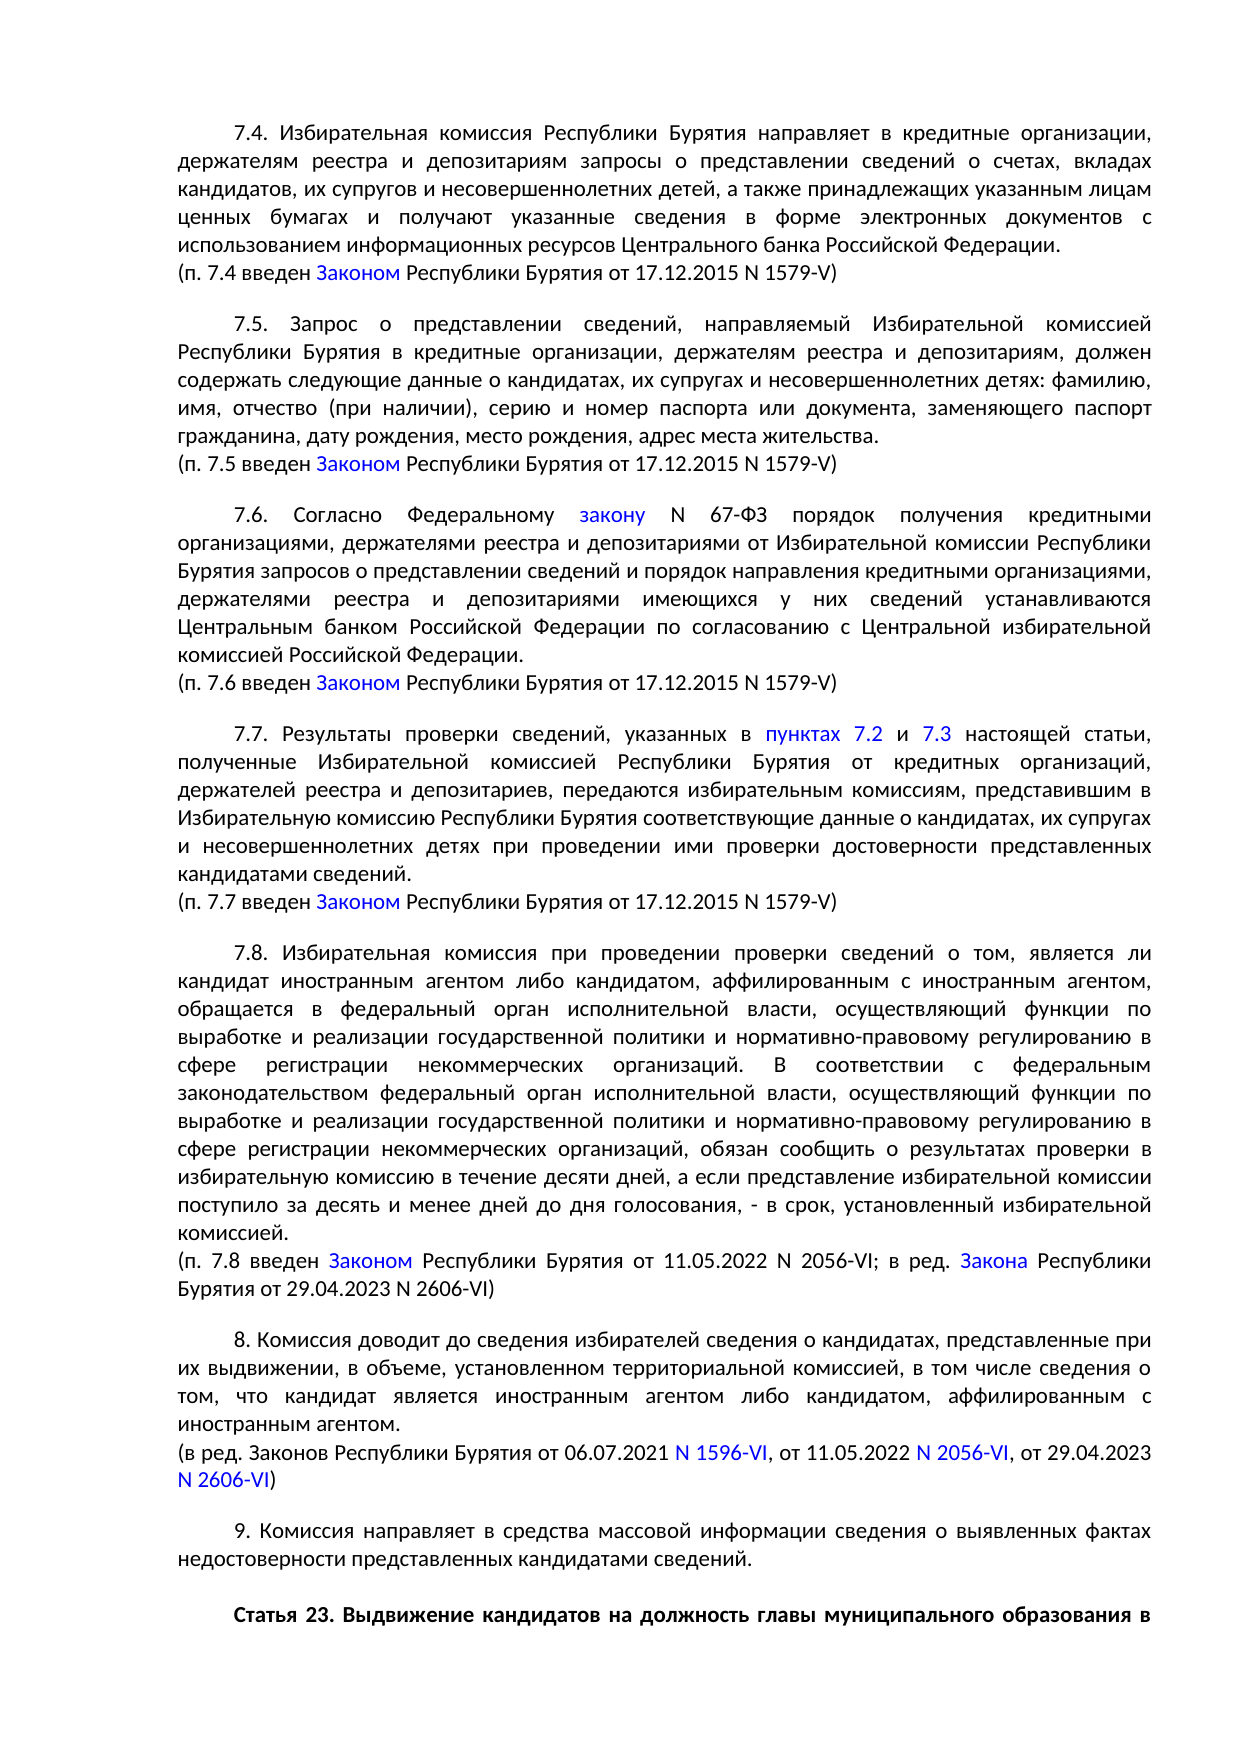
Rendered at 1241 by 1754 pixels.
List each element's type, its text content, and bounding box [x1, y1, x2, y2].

text (п. 7.7 введен Законом Республики Бурятия от 17.12.2015 N 1579-V) [177, 887, 1152, 915]
text 7.8. Избирательная комиссия при проведении проверки сведений о том, является ли кандидат иностранным агентом либо кандидатом, аффилированным с иностранным агентом, обращается в федеральный орган исполнительной власти, осуществляющий функции по выработке и реализации государственной политики и нормативно-правовому регулированию в сфере регистрации некоммерческих организаций. В соответствии с федеральным законодательством федеральный орган исполнительной власти, осуществляющий функции по выработке и реализации государственной политики и нормативно-правовому регулированию в сфере регистрации некоммерческих организаций, обязан сообщить о результатах проверки в избирательную комиссию в течение десяти дней, а если представление избирательной комиссии поступило за десять и менее дней до дня голосования, - в срок, установленный избирательной комиссией. [177, 938, 1152, 1247]
text (п. 7.4 введен Законом Республики Бурятия от 17.12.2015 N 1579-V) [177, 258, 1152, 286]
text 7.6. Согласно Федеральному закону N 67-ФЗ порядок получения кредитными организациями, держателями реестра и депозитариями от Избирательной комиссии Республики Бурятия запросов о представлении сведений и порядок направления кредитными организациями, держателями реестра и депозитариями имеющихся у них сведений устанавливаются Центральным банком Российской Федерации по согласованию с Центральной избирательной комиссией Российской Федерации. [177, 500, 1152, 668]
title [177, 1601, 1152, 1629]
text 7.4. Избирательная комиссия Республики Бурятия направляет в кредитные организации, держателям реестра и депозитариям запросы о представлении сведений о счетах, вкладах кандидатов, их супругов и несовершеннолетних детей, а также принадлежащих указанным лицам ценных бумагах и получают указанные сведения в форме электронных документов с использованием информационных ресурсов Центрального банка Российской Федерации. [177, 118, 1152, 258]
text 9. Комиссия направляет в средства массовой информации сведения о выявленных фактах недостоверности представленных кандидатами сведений. [177, 1517, 1152, 1573]
text (п. 7.6 введен Законом Республики Бурятия от 17.12.2015 N 1579-V) [177, 668, 1152, 696]
text (п. 7.5 введен Законом Республики Бурятия от 17.12.2015 N 1579-V) [177, 449, 1152, 477]
text (в ред. Законов Республики Бурятия от 06.07.2021 N 1596-VI, от 11.05.2022 N 2056-VI, от 29.04.2023 N 2606-VI) [177, 1438, 1152, 1494]
text (п. 7.8 введен Законом Республики Бурятия от 11.05.2022 N 2056-VI; в ред. Закона Республики Бурятия от 29.04.2023 N 2606-VI) [177, 1247, 1152, 1303]
text 7.5. Запрос о представлении сведений, направляемый Избирательной комиссией Республики Бурятия в кредитные организации, держателям реестра и депозитариям, должен содержать следующие данные о кандидатах, их супругах и несовершеннолетних детях: фамилию, имя, отчество (при наличии), серию и номер паспорта или документа, заменяющего паспорт гражданина, дату рождения, место рождения, адрес места жительства. [177, 309, 1152, 449]
text 8. Комиссия доводит до сведения избирателей сведения о кандидатах, представленные при их выдвижении, в объеме, установленном территориальной комиссией, в том числе сведения о том, что кандидат является иностранным агентом либо кандидатом, аффилированным с иностранным агентом. [177, 1326, 1152, 1438]
text 7.7. Результаты проверки сведений, указанных в пунктах 7.2 и 7.3 настоящей статьи, полученные Избирательной комиссией Республики Бурятия от кредитных организаций, держателей реестра и депозитариев, передаются избирательным комиссиям, представившим в Избирательную комиссию Республики Бурятия соответствующие данные о кандидатах, их супругах и несовершеннолетних детях при проведении ими проверки достоверности представленных кандидатами сведений. [177, 719, 1152, 887]
